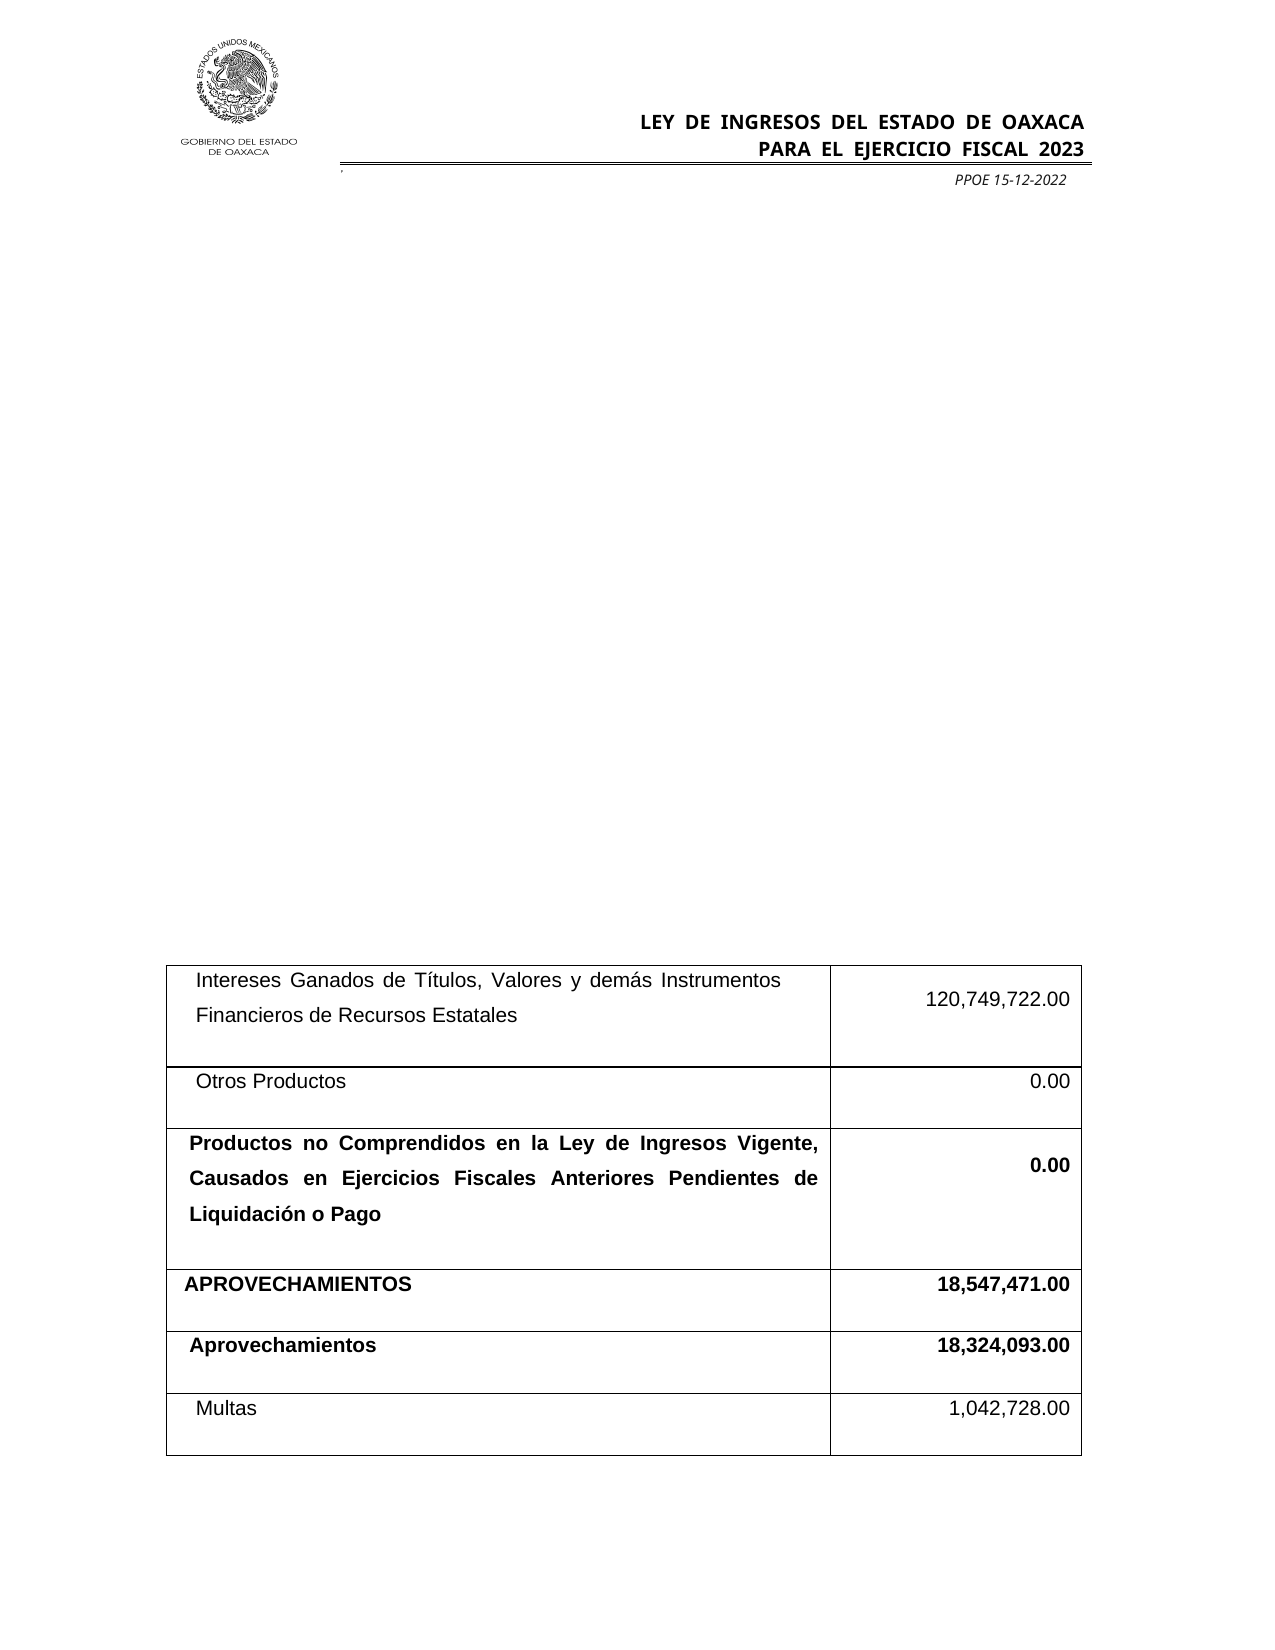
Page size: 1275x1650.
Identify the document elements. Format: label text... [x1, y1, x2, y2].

table_cell 18,324,093.00 [831, 1332, 1081, 1393]
table_cell 120,749,722.00 [831, 966, 1081, 1066]
table_cell Aprovechamientos [167, 1332, 830, 1393]
table_cell Multas [167, 1394, 830, 1455]
table_cell 0.00 [831, 1068, 1081, 1128]
table_cell Otros Productos [167, 1068, 830, 1128]
picture [178, 37, 300, 158]
table_cell Productos no Comprendidos en la Ley de Ingresos Vigente, Causados en Ejercicios Fiscales Anteriores Pendientes de Liquidación o Pago [167, 1129, 830, 1269]
table_cell 18,547,471.00 [831, 1270, 1081, 1331]
table_cell Intereses Ganados de Títulos, Valores y demás Instrumentos Financieros de Recursos Estatales [167, 966, 830, 1066]
table_cell APROVECHAMIENTOS [167, 1270, 830, 1331]
table_cell 1,042,728.00 [831, 1394, 1081, 1455]
table_cell 0.00 [831, 1129, 1081, 1269]
